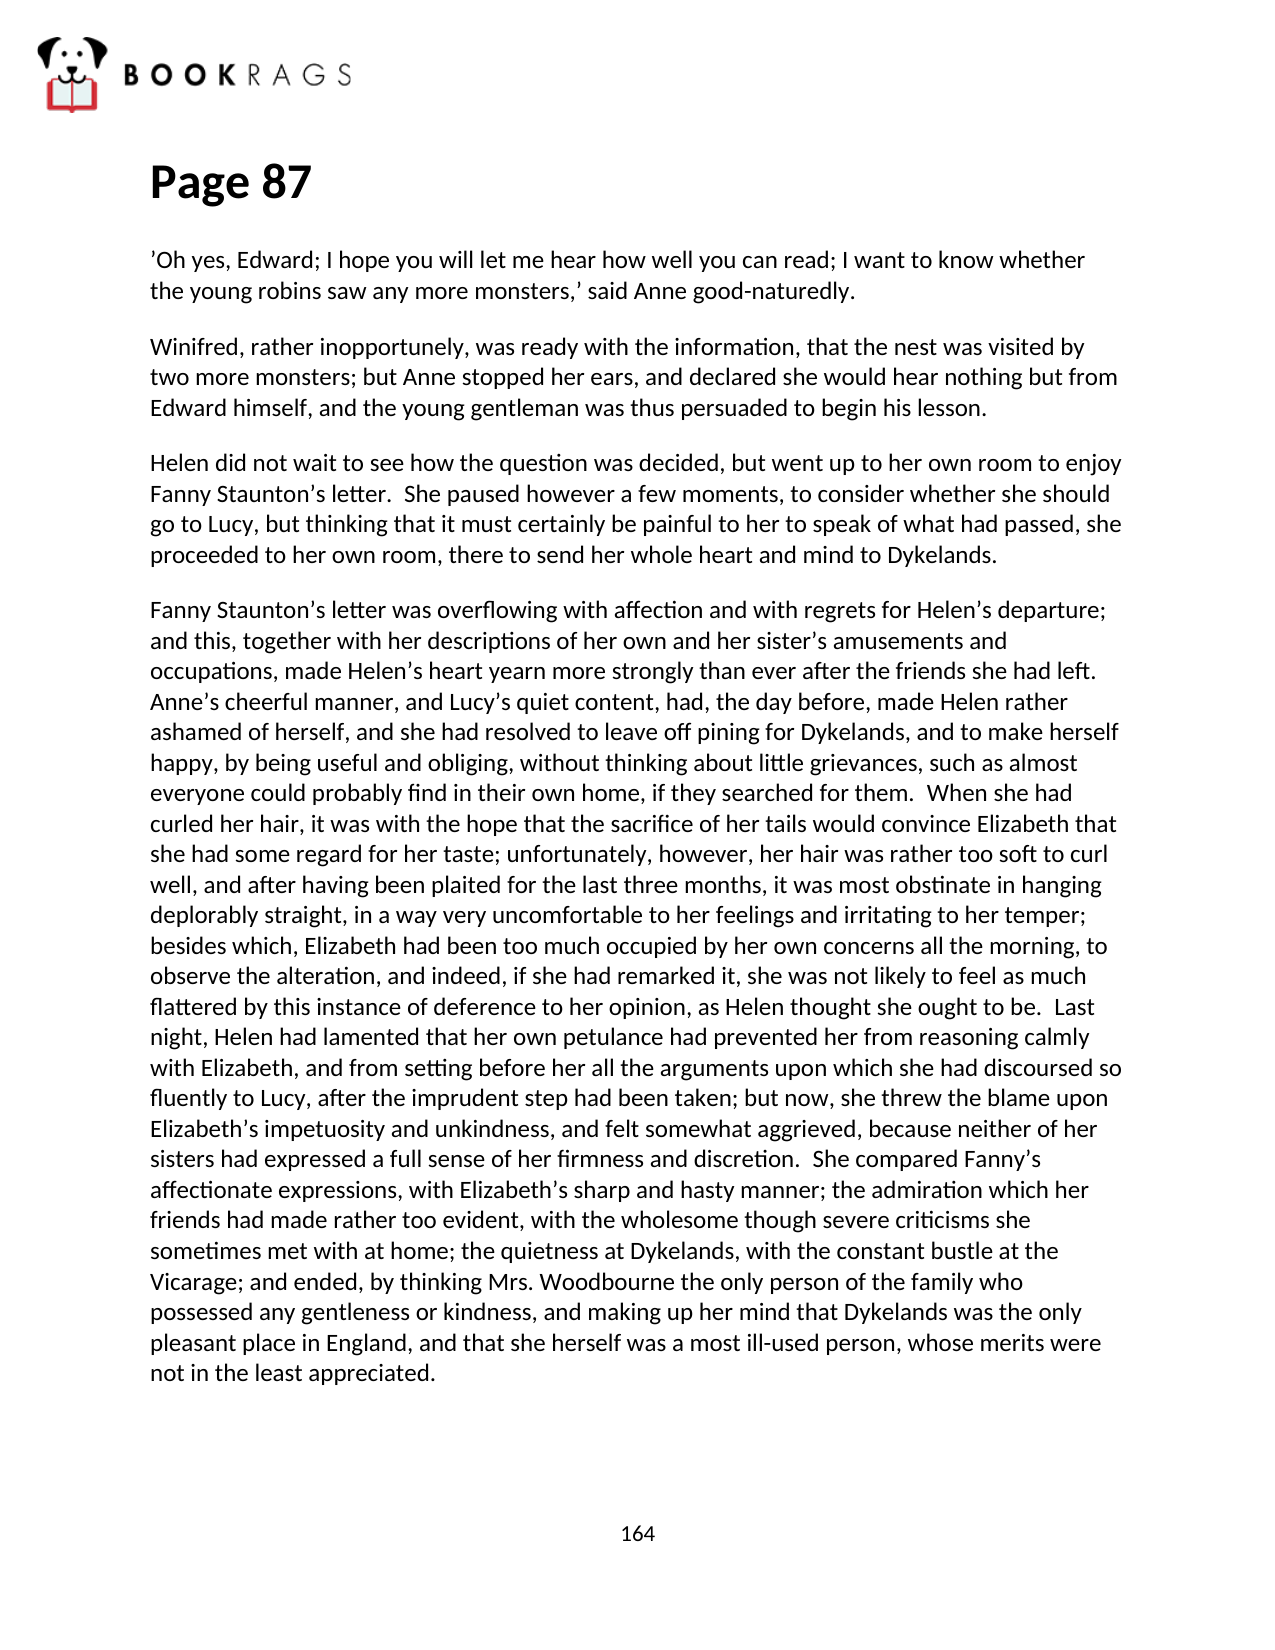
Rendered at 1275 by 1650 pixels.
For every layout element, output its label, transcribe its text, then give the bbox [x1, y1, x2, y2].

text Helen did not wait to see how the question was decided, but went up to her own room to enjoy Fanny Staunton’s letter. She paused however a few moments, to consider whether she should go to Lucy, but thinking that it must certainly be painful to her to speak of what had passed, she proceeded to her own room, there to send her whole heart and mind to Dykelands. [150, 447, 1125, 569]
text Page 87 [150, 150, 1125, 211]
text ’Oh yes, Edward; I hope you will let me hear how well you can read; I want to know whether the young robins saw any more monsters,’ said Anne good-naturedly. [150, 244, 1125, 306]
picture [37, 37, 351, 113]
text Winifred, rather inopportunely, was ready with the information, that the nest was visited by two more monsters; but Anne stopped her ears, and declared she would hear nothing but from Edward himself, and the young gentleman was thus persuaded to begin his lesson. [150, 331, 1125, 422]
text Fanny Staunton’s letter was overflowing with affection and with regrets for Helen’s departure; and this, together with her descriptions of her own and her sister’s amusements and occupations, made Helen’s heart yearn more strongly than ever after the friends she had left. Anne’s cheerful manner, and Lucy’s quiet content, had, the day before, made Helen rather ashamed of herself, and she had resolved to leave off pining for Dykelands, and to make herself happy, by being useful and obliging, without thinking about little grievances, such as almost everyone could probably find in their own home, if they searched for them. When she had curled her hair, it was with the hope that the sacrifice of her tails would convince Elizabeth that she had some regard for her taste; unfortunately, however, her hair was rather too soft to curl well, and after having been plaited for the last three months, it was most obstinate in hanging deplorably straight, in a way very uncomfortable to her feelings and irritating to her temper; besides which, Elizabeth had been too much occupied by her own concerns all the morning, to observe the alteration, and indeed, if she had remarked it, she was not likely to feel as much flattered by this instance of deference to her opinion, as Helen thought she ought to be. Last night, Helen had lamented that her own petulance had prevented her from reasoning calmly with Elizabeth, and from setting before her all the arguments upon which she had discoursed so fluently to Lucy, after the imprudent step had been taken; but now, she threw the blame upon Elizabeth’s impetuosity and unkindness, and felt somewhat aggrieved, because neither of her sisters had expressed a full sense of her firmness and discretion. She compared Fanny’s affectionate expressions, with Elizabeth’s sharp and hasty manner; the admiration which her friends had made rather too evident, with the wholesome though severe criticisms she sometimes met with at home; the quietness at Dykelands, with the constant bustle at the Vicarage; and ended, by thinking Mrs. Woodbourne the only person of the family who possessed any gentleness or kindness, and making up her mind that Dykelands was the only pleasant place in England, and that she herself was a most ill-used person, whose merits were not in the least appreciated. [150, 594, 1125, 1388]
